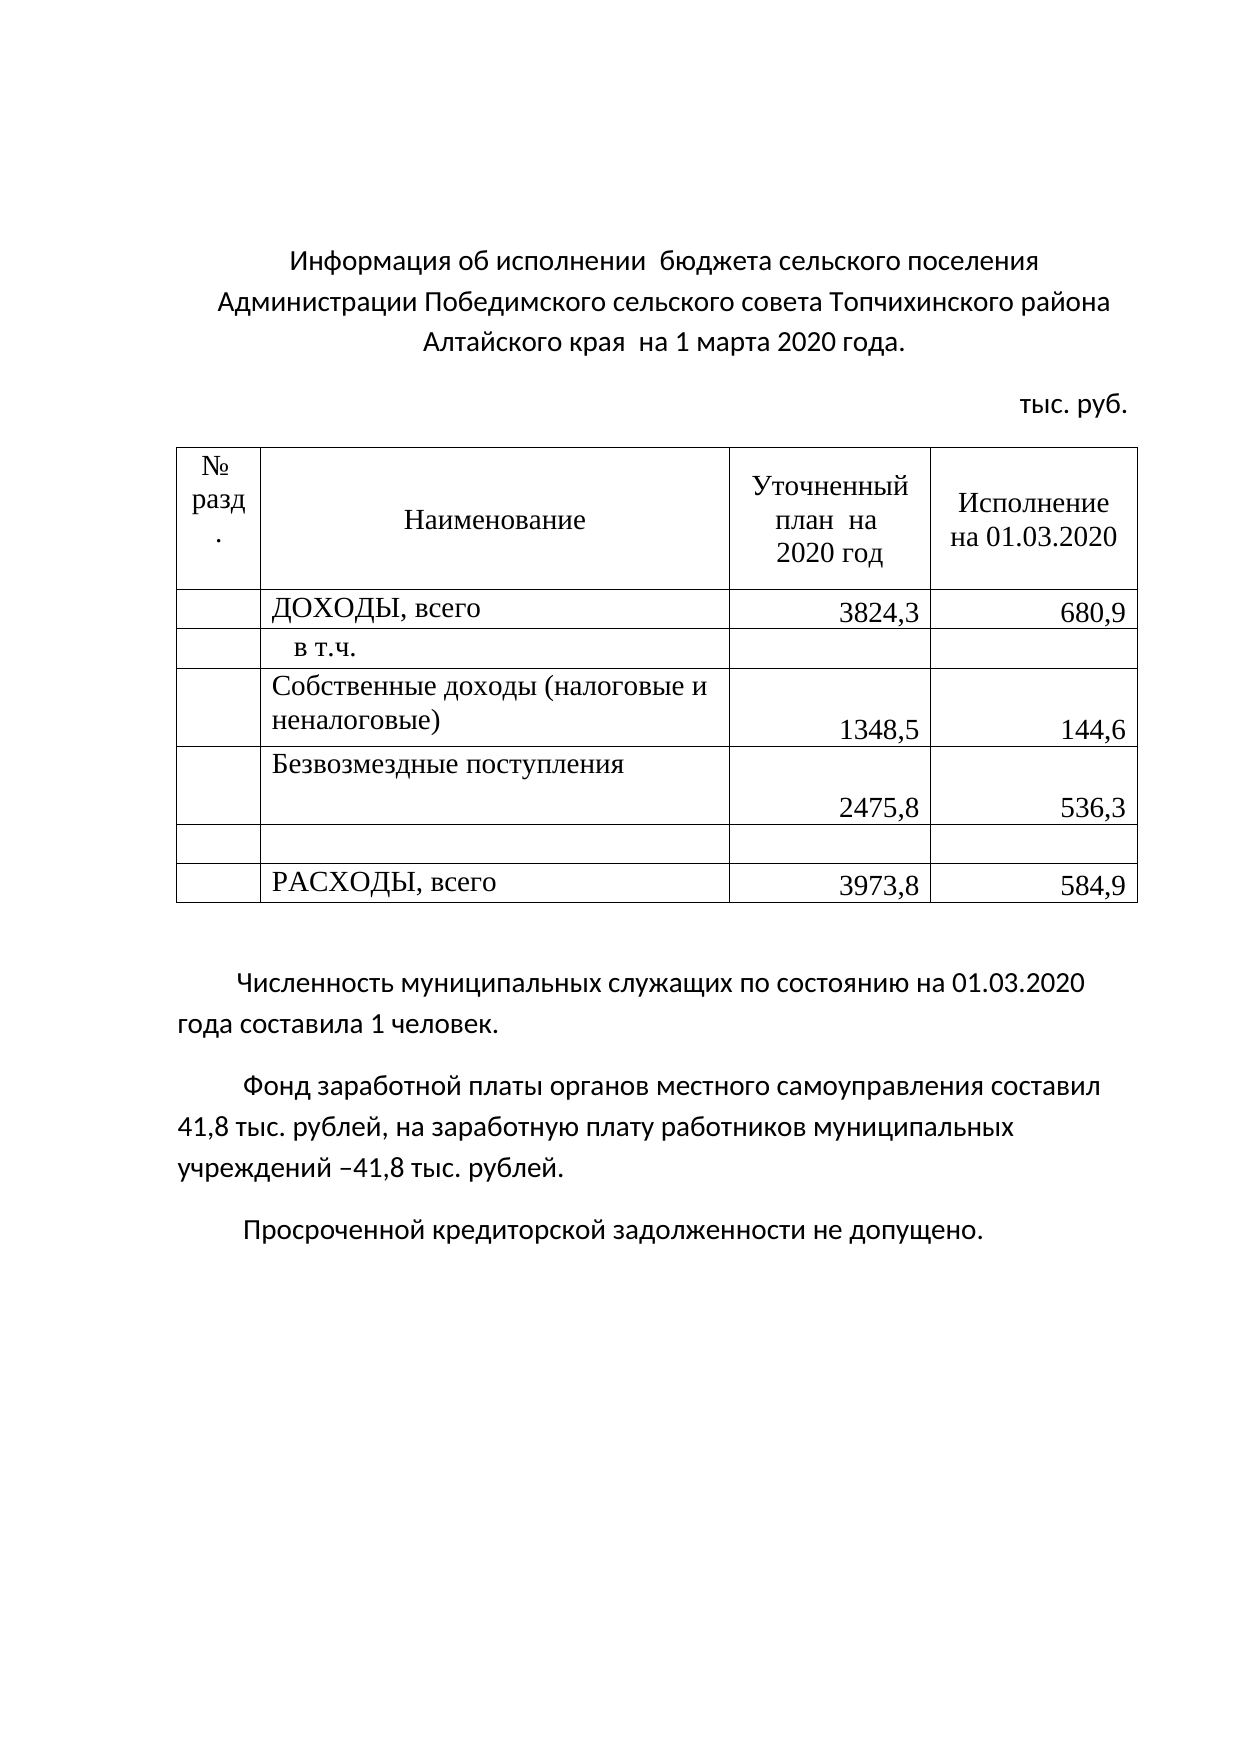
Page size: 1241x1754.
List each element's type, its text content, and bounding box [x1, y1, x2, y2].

table_cell Безвозмездные поступления [261, 747, 729, 824]
table_cell 536,3 [931, 747, 1137, 824]
table_cell 144,6 [931, 669, 1137, 746]
text Информация об исполнении бюджета сельского поселения Администрации Победимского сельского совета Топчихинского района Алтайского края на 1 марта 2020 года. [177, 242, 1152, 359]
table_header Исполнение на 01.03.2020 [931, 448, 1137, 589]
table_cell [177, 669, 260, 746]
table_cell в т.ч. [261, 629, 729, 667]
table_header № разд. [177, 448, 260, 589]
table_cell [177, 864, 260, 902]
table_cell [261, 825, 729, 863]
table_cell 3973,8 [730, 864, 930, 902]
table_cell [931, 825, 1137, 863]
text тыс. руб. [177, 385, 1152, 421]
table_cell [730, 629, 930, 667]
table_cell [177, 629, 260, 667]
text Численность муниципальных служащих по состоянию на 01.03.2020 года составила 1 человек. [177, 964, 1152, 1041]
table_cell ДОХОДЫ, всего [261, 590, 729, 628]
table_header Наименование [261, 448, 729, 589]
table_header Уточненный план на 2020 год [730, 448, 930, 589]
table_cell 2475,8 [730, 747, 930, 824]
table_cell [177, 747, 260, 824]
table_cell [177, 825, 260, 863]
table_cell Собственные доходы (налоговые и неналоговые) [261, 669, 729, 746]
table_cell [730, 825, 930, 863]
table_cell 1348,5 [730, 669, 930, 746]
table_cell [931, 629, 1137, 667]
table_cell 3824,3 [730, 590, 930, 628]
table_cell РАСХОДЫ, всего [261, 864, 729, 902]
table_cell 680,9 [931, 590, 1137, 628]
table_cell [177, 590, 260, 628]
text Просроченной кредиторской задолженности не допущено. [177, 1211, 1152, 1247]
table_cell 584,9 [931, 864, 1137, 902]
text Фонд заработной платы органов местного самоуправления составил 41,8 тыс. рублей, на заработную плату работников муниципальных учреждений –41,8 тыс. рублей. [177, 1067, 1152, 1185]
